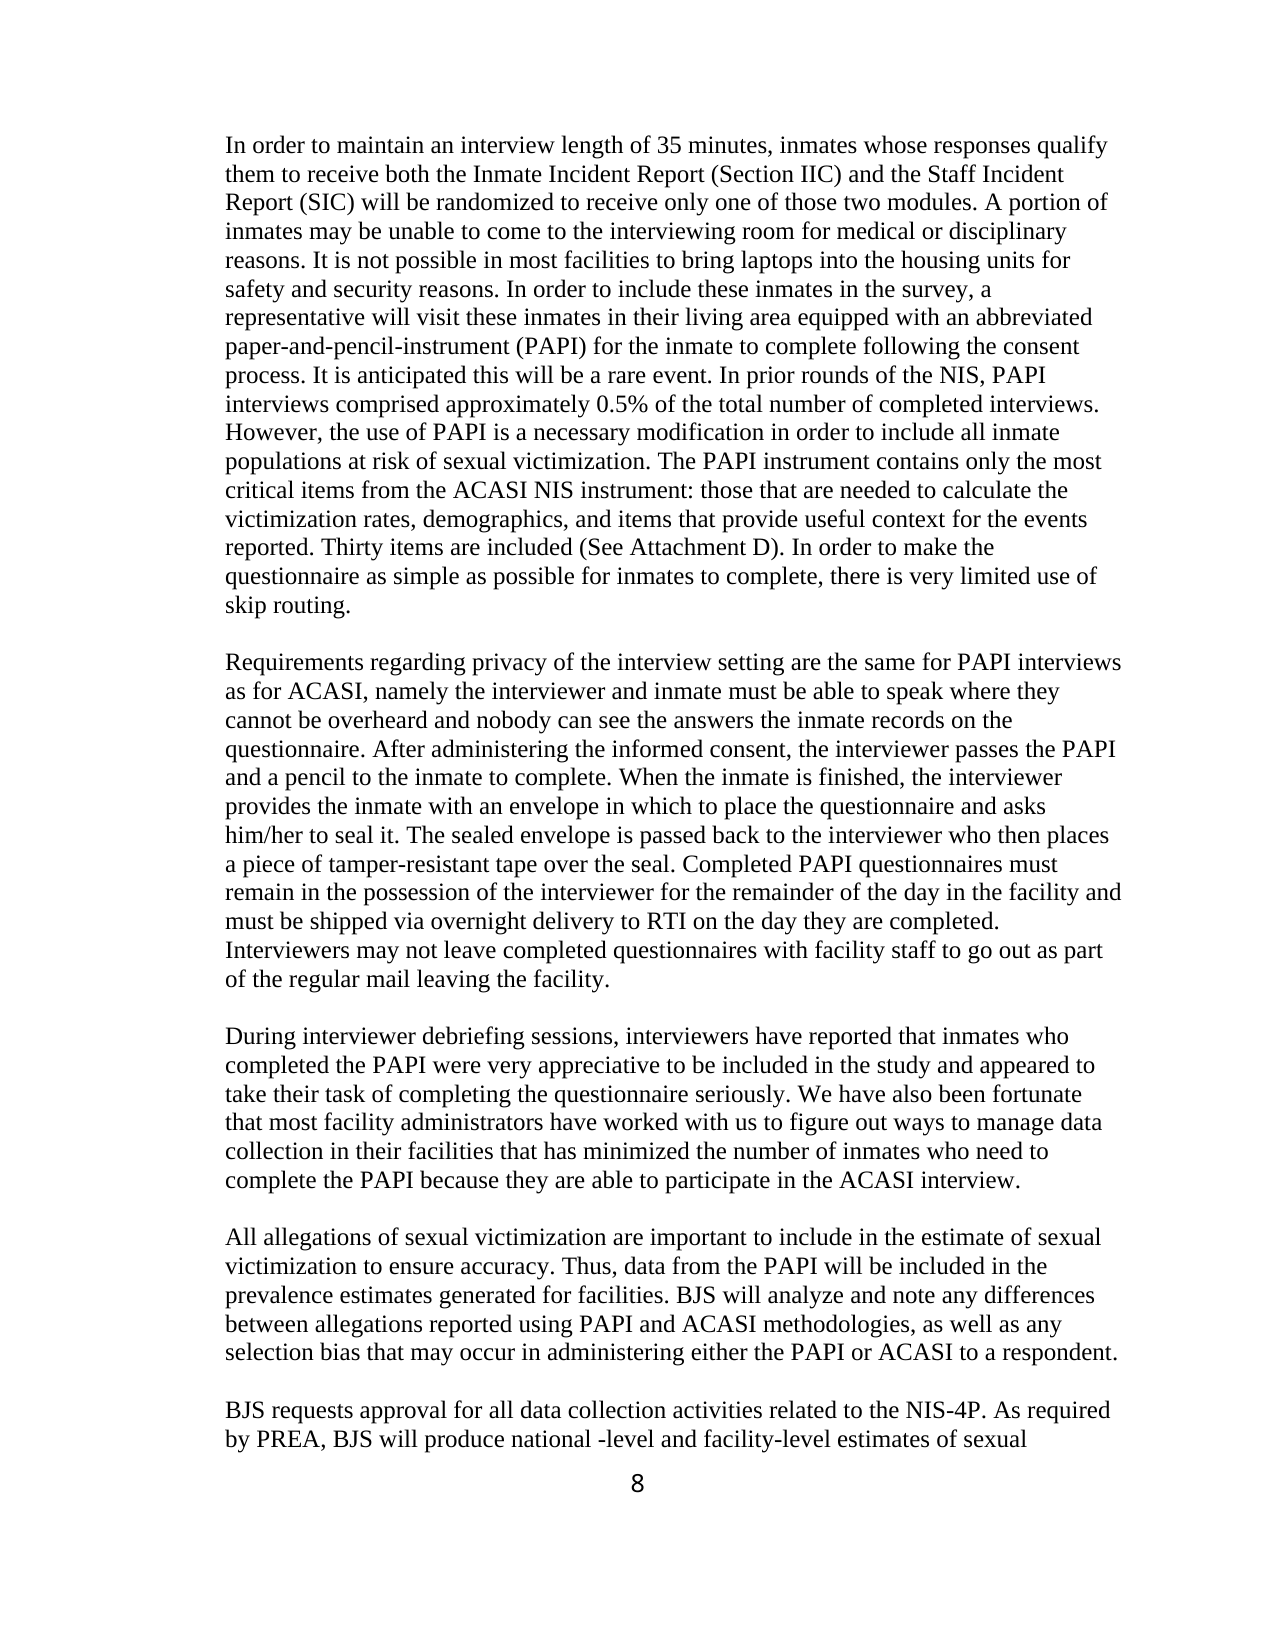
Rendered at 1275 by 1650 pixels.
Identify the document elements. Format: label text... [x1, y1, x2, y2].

text During interviewer debriefing sessions, interviewers have reported that inmates who completed the PAPI were very appreciative to be included in the study and appeared to take their task of completing the questionnaire seriously. We have also been fortunate that most facility administrators have worked with us to figure out ways to manage data collection in their facilities that has minimized the number of inmates who need to complete the PAPI because they are able to participate in the ACASI interview. [225, 1021, 1125, 1194]
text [150, 1395, 1125, 1452]
text In order to maintain an interview length of 35 minutes, inmates whose responses qualify them to receive both the Inmate Incident Report (Section IIC) and the Staff Incident Report (SIC) will be randomized to receive only one of those two modules. A portion of inmates may be unable to come to the interviewing room for medical or disciplinary reasons. It is not possible in most facilities to bring laptops into the housing units for safety and security reasons. In order to include these inmates in the survey, a representative will visit these inmates in their living area equipped with an abbreviated paper-and-pencil-instrument (PAPI) for the inmate to complete following the consent process. It is anticipated this will be a rare event. In prior rounds of the NIS, PAPI interviews comprised approximately 0.5% of the total number of completed interviews. However, the use of PAPI is a necessary modification in order to include all inmate populations at risk of sexual victimization. The PAPI instrument contains only the most critical items from the ACASI NIS instrument: those that are needed to calculate the victimization rates, demographics, and items that provide useful context for the events reported. Thirty items are included (See Attachment D). In order to make the questionnaire as simple as possible for inmates to complete, there is very limited use of skip routing. [225, 130, 1125, 619]
text Requirements regarding privacy of the interview setting are the same for PAPI interviews as for ACASI, namely the interviewer and inmate must be able to speak where they cannot be overheard and nobody can see the answers the inmate records on the questionnaire. After administering the informed consent, the interviewer passes the PAPI and a pencil to the inmate to complete. When the inmate is finished, the interviewer provides the inmate with an envelope in which to place the questionnaire and asks him/her to seal it. The sealed envelope is passed back to the interviewer who then places a piece of tamper-resistant tape over the seal. Completed PAPI questionnaires must remain in the possession of the interviewer for the remainder of the day in the facility and must be shipped via overnight delivery to RTI on the day they are completed. Interviewers may not leave completed questionnaires with facility staff to go out as part of the regular mail leaving the facility. [225, 647, 1125, 992]
text All allegations of sexual victimization are important to include in the estimate of sexual victimization to ensure accuracy. Thus, data from the PAPI will be included in the prevalence estimates generated for facilities. BJS will analyze and note any differences between allegations reported using PAPI and ACASI methodologies, as well as any selection bias that may occur in administering either the PAPI or ACASI to a respondent. [150, 1222, 1125, 1366]
